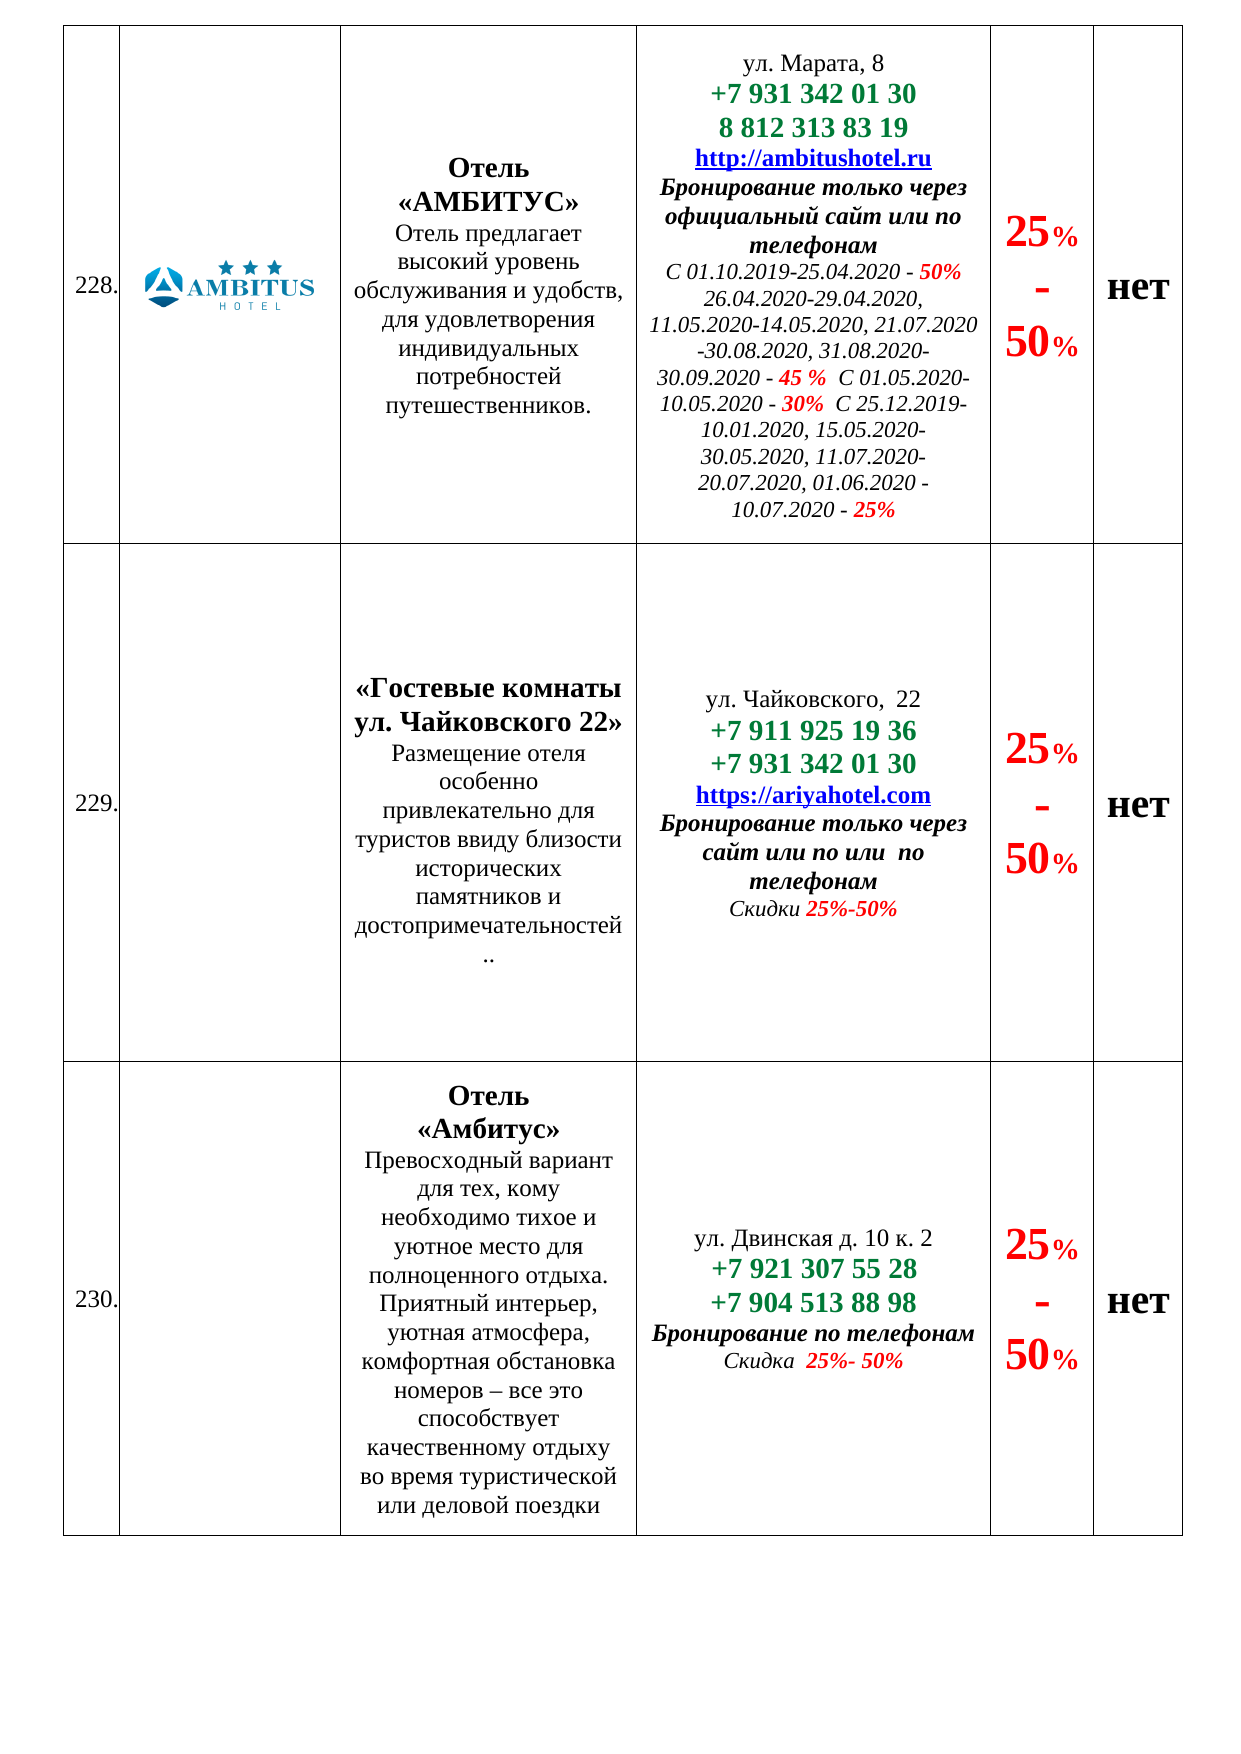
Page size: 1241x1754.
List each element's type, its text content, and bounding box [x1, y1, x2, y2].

table_cell «Гостевые комнаты ул. Чайковского 22» Размещение отеля особенно привлекательно для туристов ввиду близости исторических памятников и достопримечательностей.. [341, 544, 636, 1061]
table_cell ул. Марата, 8 +7 931 342 01 30 8 812 313 83 19 http://ambitushotel.ru Бронирование только через официальный сайт или по телефонам С 01.10.2019-25.04.2020 - 50% 26.04.2020-29.04.2020, 11.05.2020-14.05.2020, 21.07.2020 -30.08.2020, 31.08.2020-30.09.2020 - 45 % С 01.05.2020-10.05.2020 - 30% С 25.12.2019-10.01.2020, 15.05.2020-30.05.2020, 11.07.2020-20.07.2020, 01.06.2020 -10.07.2020 - 25% [637, 26, 990, 543]
table_cell нет [1094, 1062, 1182, 1534]
table_cell 25% - 50% [991, 26, 1093, 543]
table_cell [64, 26, 119, 543]
table_cell нет [1094, 544, 1182, 1061]
table_cell нет [1094, 26, 1182, 543]
table_cell Отель «Амбитус» Превосходный вариант для тех, кому необходимо тихое и уютное место для полноценного отдыха. Приятный интерьер, уютная атмосфера, комфортная обстановка номеров – все это способствует качественному отдыху во время туристической или деловой поездки [341, 1062, 636, 1534]
table_cell Отель «АМБИТУС» Отель предлагает высокий уровень обслуживания и удобств, для удовлетворения индивидуальных потребностей путешественников. [341, 26, 636, 543]
picture [141, 255, 319, 315]
table_cell [120, 544, 340, 1061]
table_cell 25% - 50% [991, 1062, 1093, 1534]
table_cell 25% - 50% [991, 544, 1093, 1061]
table_cell ул. Чайковского, 22 +7 911 925 19 36 +7 931 342 01 30 https://ariyahotel.com Бронирование только через сайт или по или по телефонам Скидки 25%-50% [637, 544, 990, 1061]
table_cell [120, 1062, 340, 1534]
table_cell [64, 1062, 119, 1534]
table_cell ул. Двинская д. 10 к. 2 +7 921 307 55 28 +7 904 513 88 98 Бронирование по телефонам Скидка 25%- 50% [637, 1062, 990, 1534]
table_cell [120, 26, 340, 543]
table_cell [64, 544, 119, 1061]
